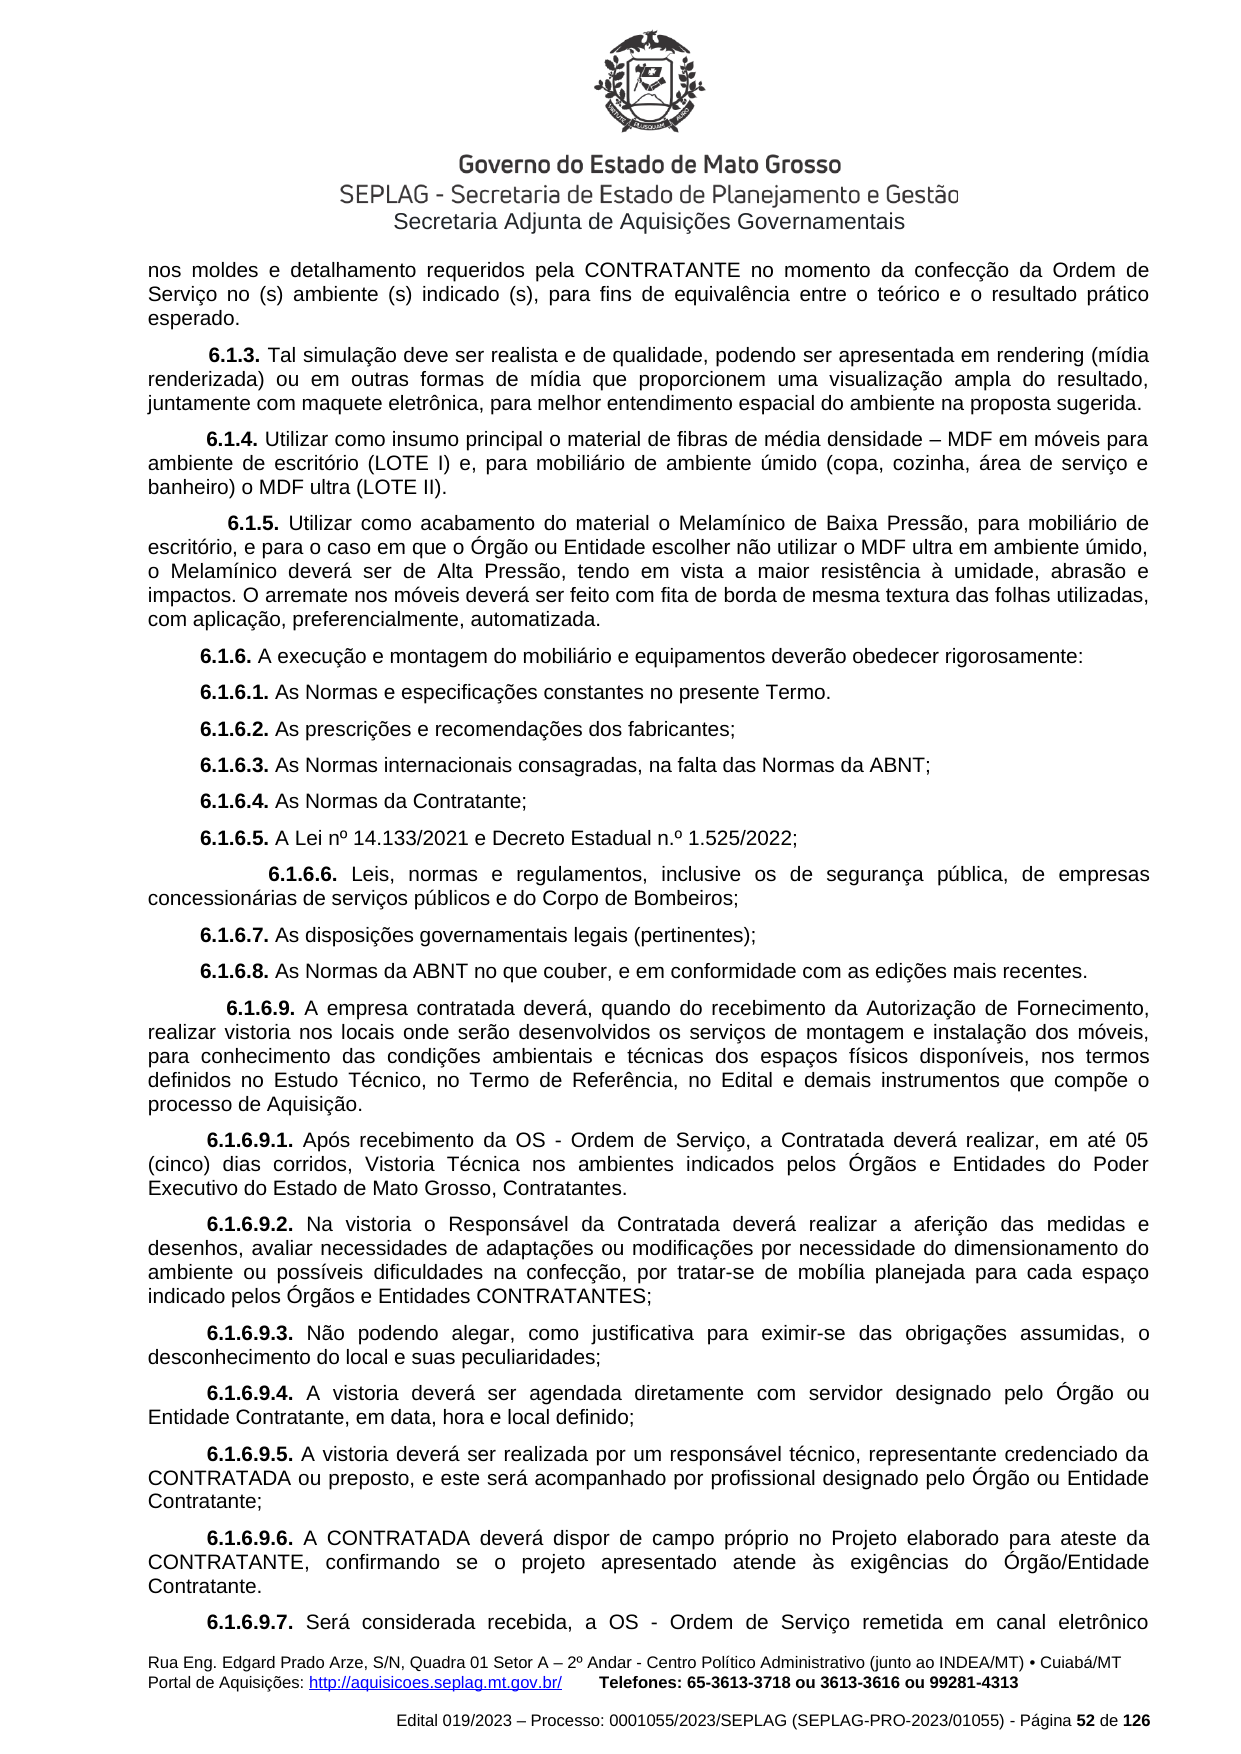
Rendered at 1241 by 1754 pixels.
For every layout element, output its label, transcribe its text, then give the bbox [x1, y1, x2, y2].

text 6.1.6.9. A empresa contratada deverá, quando do recebimento da Autorização de Fornecimento, realizar vistoria nos locais onde serão desenvolvidos os serviços de montagem e instalação dos móveis, para conhecimento das condições ambientais e técnicas dos espaços físicos disponíveis, nos termos definidos no Estudo Técnico, no Termo de Referência, no Edital e demais instrumentos que compõe o processo de Aquisição. [148, 996, 1150, 1115]
text 6.1.6. A execução e montagem do mobiliário e equipamentos deverão obedecer rigorosamente: [148, 643, 1150, 667]
text 6.1.6.9.3. Não podendo alegar, como justificativa para eximir-se das obrigações assumidas, o desconhecimento do local e suas peculiaridades; [148, 1321, 1150, 1368]
text 6.1.6.3. As Normas internacionais consagradas, na falta das Normas da ABNT; [148, 753, 1150, 777]
text 6.1.6.6. Leis, normas e regulamentos, inclusive os de segurança pública, de empresas concessionárias de serviços públicos e do Corpo de Bombeiros; [148, 862, 1150, 910]
text 6.1.6.9.1. Após recebimento da OS - Ordem de Serviço, a Contratada deverá realizar, em até 05 (cinco) dias corridos, Vistoria Técnica nos ambientes indicados pelos Órgãos e Entidades do Poder Executivo do Estado de Mato Grosso, Contratantes. [148, 1128, 1150, 1200]
picture [340, 29, 958, 208]
text 6.1.3. Tal simulação deve ser realista e de qualidade, podendo ser apresentada em rendering (mídia renderizada) ou em outras formas de mídia que proporcionem uma visualização ampla do resultado, juntamente com maquete eletrônica, para melhor entendimento espacial do ambiente na proposta sugerida. [148, 342, 1150, 414]
text 6.1.6.4. As Normas da Contratante; [148, 789, 1150, 813]
text 6.1.6.9.4. A vistoria deverá ser agendada diretamente com servidor designado pelo Órgão ou Entidade Contratante, em data, hora e local definido; [148, 1381, 1150, 1429]
text 6.1.6.5. A Lei nº 14.133/2021 e Decreto Estadual n.º 1.525/2022; [148, 826, 1150, 850]
text 6.1.6.9.5. A vistoria deverá ser realizada por um responsável técnico, representante credenciado da CONTRATADA ou preposto, e este será acompanhado por profissional designado pelo Órgão ou Entidade Contratante; [148, 1441, 1150, 1513]
text 6.1.6.9.2. Na vistoria o Responsável da Contratada deverá realizar a aferição das medidas e desenhos, avaliar necessidades de adaptações ou modificações por necessidade do dimensionamento do ambiente ou possíveis dificuldades na confecção, por tratar-se de mobília planejada para cada espaço indicado pelos Órgãos e Entidades CONTRATANTES; [148, 1212, 1150, 1308]
text 6.1.6.8. As Normas da ABNT no que couber, e em conformidade com as edições mais recentes. [148, 959, 1150, 983]
text 6.1.6.9.6. A CONTRATADA deverá dispor de campo próprio no Projeto elaborado para ateste da CONTRATANTE, confirmando se o projeto apresentado atende às exigências do Órgão/Entidade Contratante. [148, 1526, 1150, 1598]
text 6.1.6.2. As prescrições e recomendações dos fabricantes; [148, 716, 1150, 740]
text 6.1.4. Utilizar como insumo principal o material de fibras de média densidade – MDF em móveis para ambiente de escritório (LOTE I) e, para mobiliário de ambiente úmido (copa, cozinha, área de serviço e banheiro) o MDF ultra (LOTE II). [148, 427, 1150, 499]
text 6.1.6.7. As disposições governamentais legais (pertinentes); [148, 923, 1150, 947]
text 6.1.6.1. As Normas e especificações constantes no presente Termo. [148, 680, 1150, 704]
text 6.1.5. Utilizar como acabamento do material o Melamínico de Baixa Pressão, para mobiliário de escritório, e para o caso em que o Órgão ou Entidade escolher não utilizar o MDF ultra em ambiente úmido, o Melamínico deverá ser de Alta Pressão, tendo em vista a maior resistência à umidade, abrasão e impactos. O arremate nos móveis deverá ser feito com fita de borda de mesma textura das folhas utilizadas, com aplicação, preferencialmente, automatizada. [148, 511, 1150, 631]
